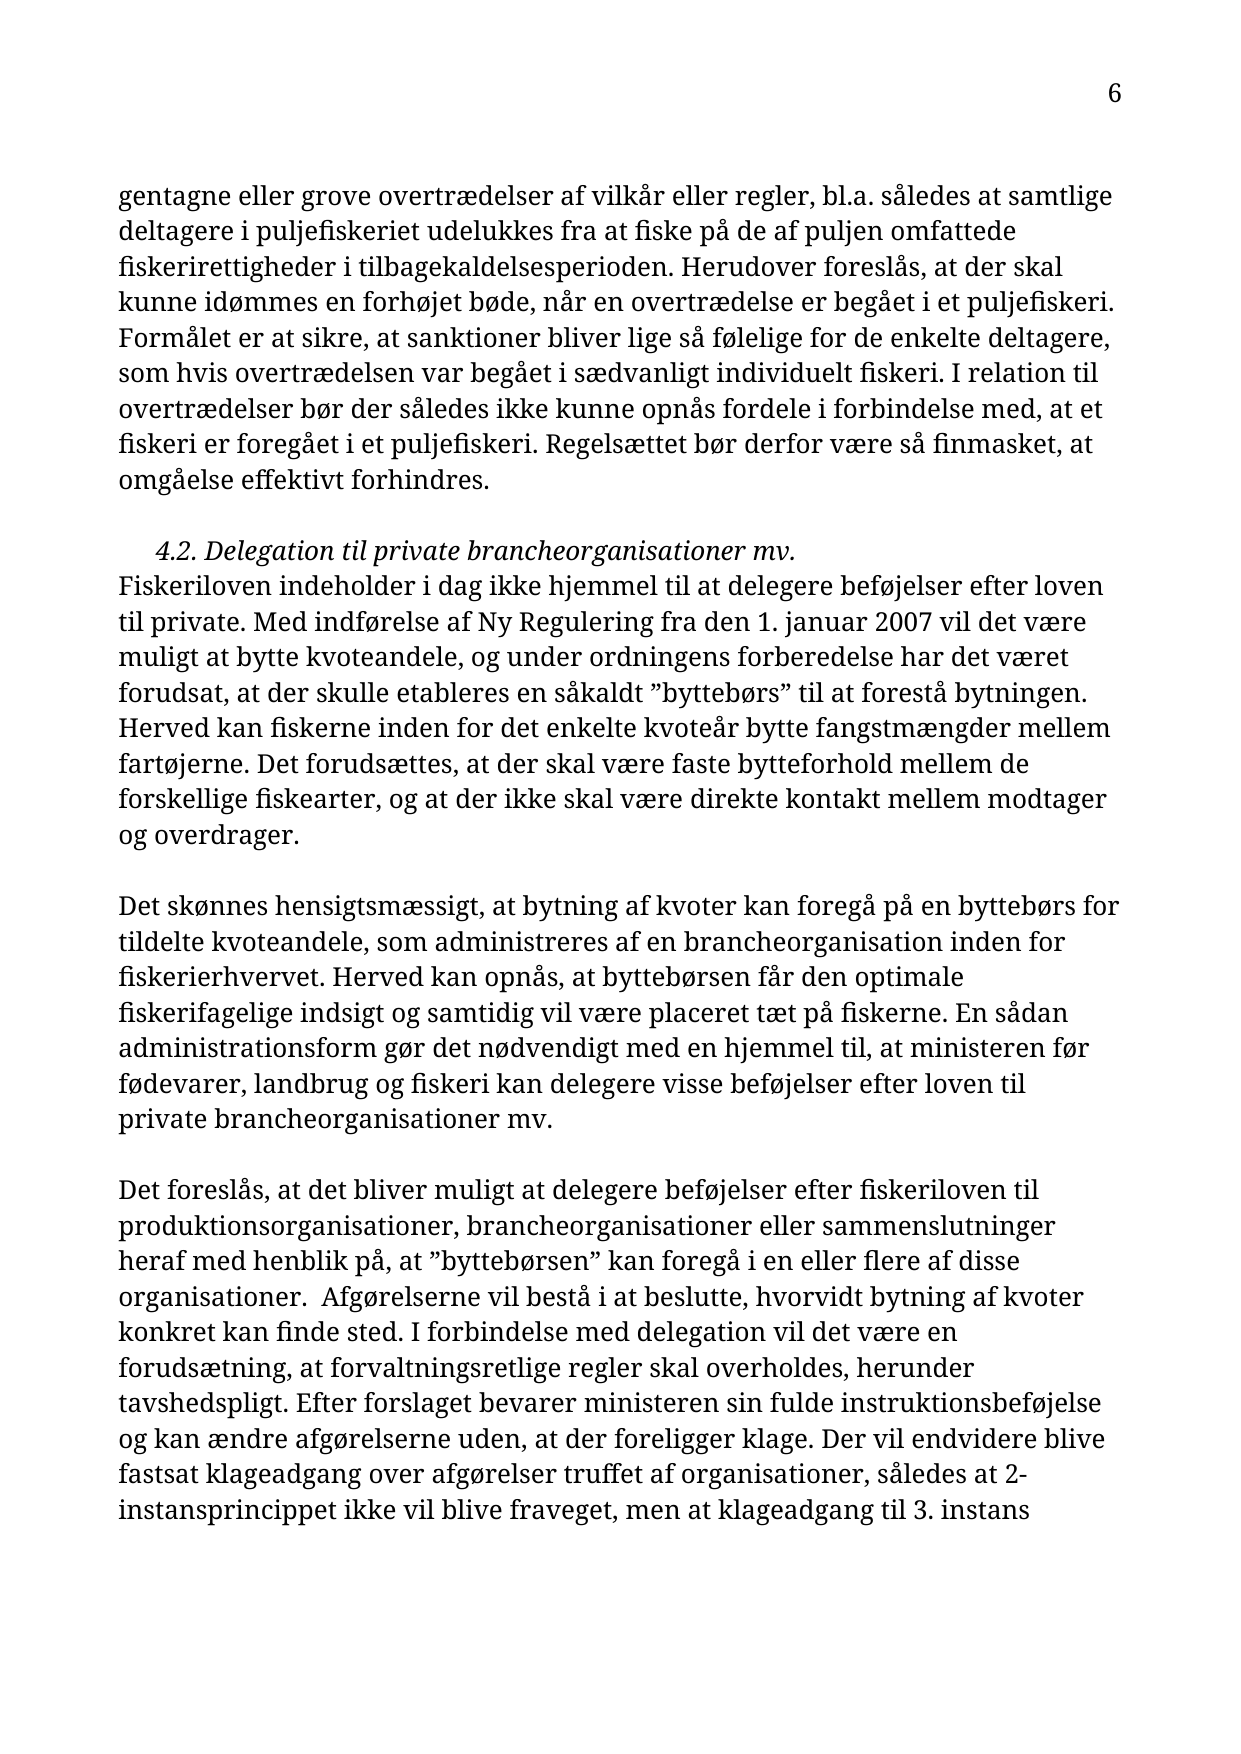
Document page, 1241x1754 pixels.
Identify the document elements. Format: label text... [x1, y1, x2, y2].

text 4.2. Delegation til private brancheorganisationer mv. [156, 532, 1122, 568]
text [118, 177, 1122, 497]
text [118, 1172, 1122, 1527]
text Fiskeriloven indeholder i dag ikke hjemmel til at delegere beføjelser efter loven til private. Med indførelse af Ny Regulering fra den 1. januar 2007 vil det være muligt at bytte kvoteandele, og under ordningens forberedelse har det været forudsat, at der skulle etableres en såkaldt ”byttebørs” til at forestå bytningen. Herved kan fiskerne inden for det enkelte kvoteår bytte fangstmængder mellem fartøjerne. Det forudsættes, at der skal være faste bytteforhold mellem de forskellige fiskearter, og at der ikke skal være direkte kontakt mellem modtager og overdrager. [118, 568, 1122, 852]
text Det skønnes hensigtsmæssigt, at bytning af kvoter kan foregå på en byttebørs for tildelte kvoteandele, som administreres af en brancheorganisation inden for fiskerierhvervet. Herved kan opnås, at byttebørsen får den optimale fiskerifagelige indsigt og samtidig vil være placeret tæt på fiskerne. En sådan administrationsform gør det nødvendigt med en hjemmel til, at ministeren før fødevarer, landbrug og fiskeri kan delegere visse beføjelser efter loven til private brancheorganisationer mv. [118, 888, 1122, 1136]
